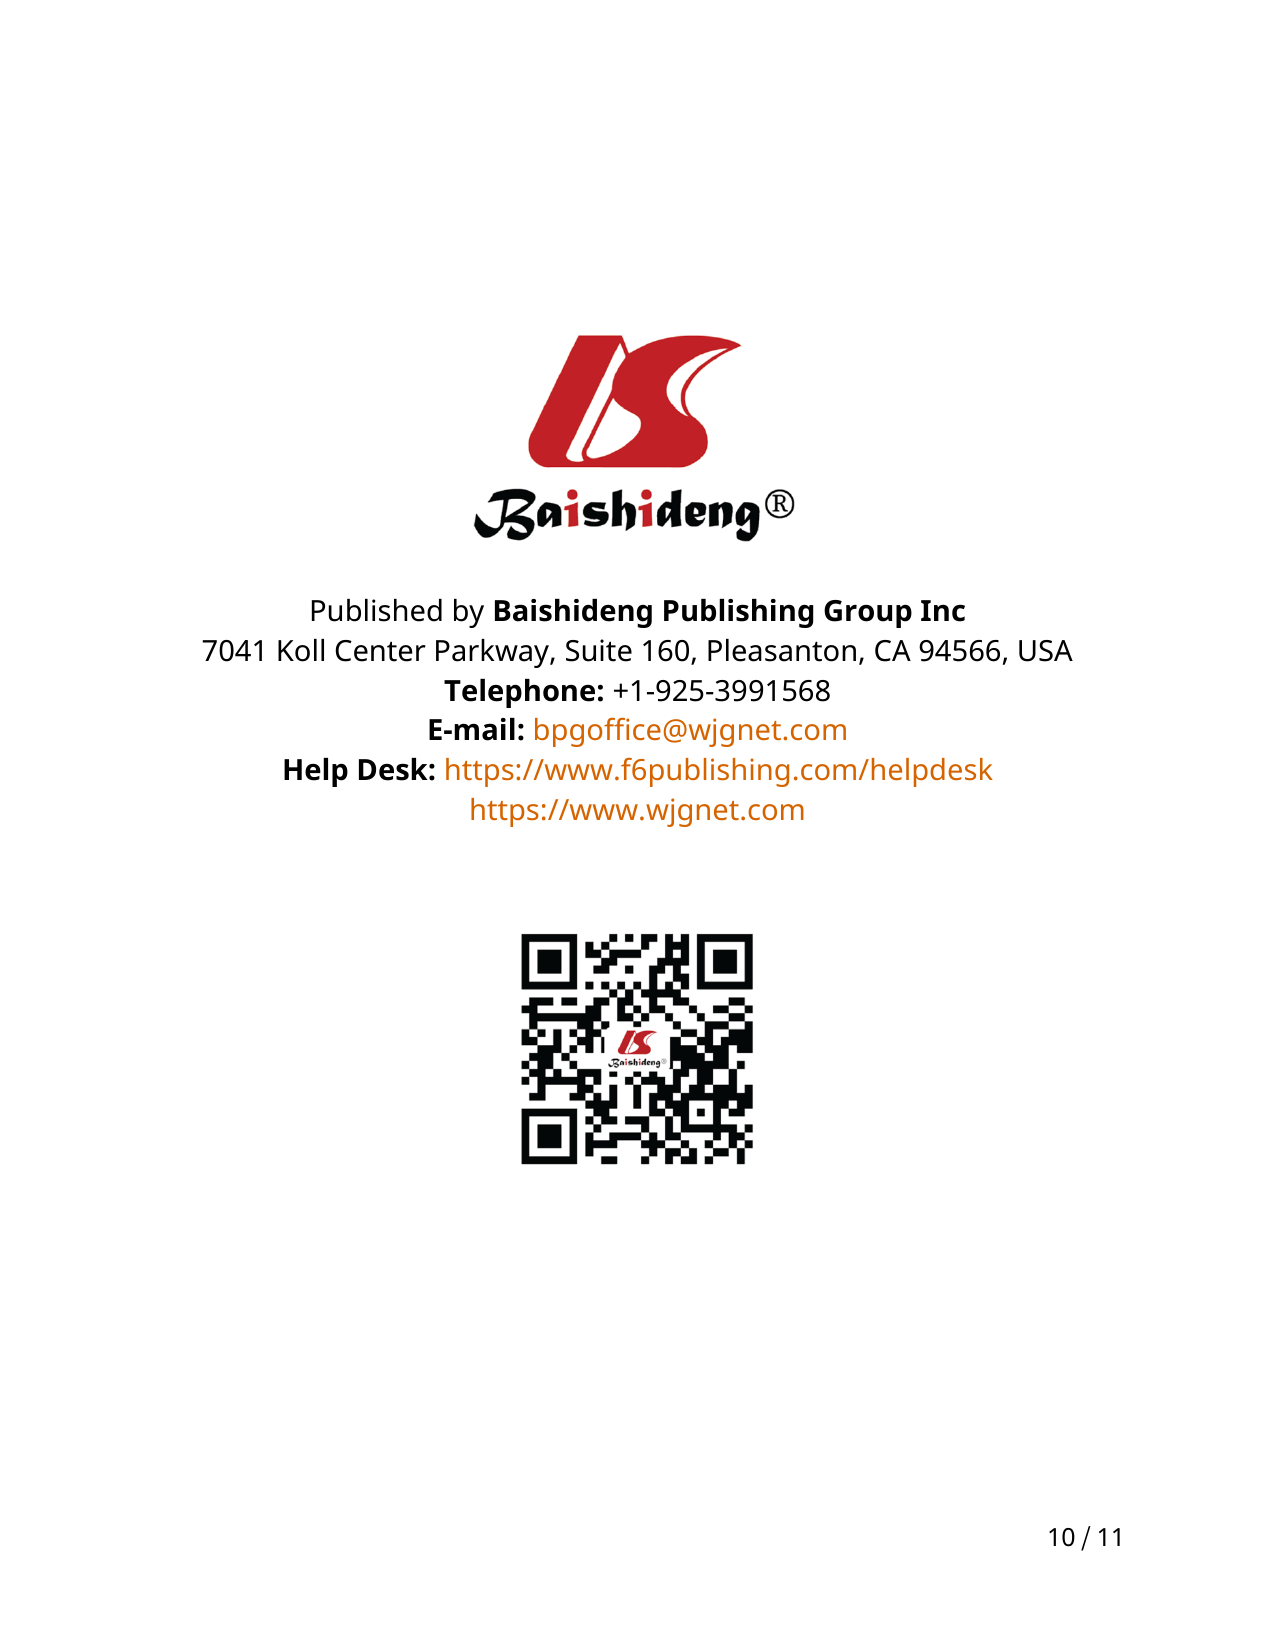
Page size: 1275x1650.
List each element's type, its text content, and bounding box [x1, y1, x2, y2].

text https://www.wjgnet.com [150, 789, 1125, 829]
picture [518, 930, 757, 1167]
text Telephone: +1-925-3991568 [150, 670, 1125, 709]
text 7041 Koll Center Parkway, Suite 160, Pleasanton, CA 94566, USA [150, 630, 1125, 670]
text E-mail: bpgoffice@wjgnet.com [150, 709, 1125, 749]
text Published by Baishideng Publishing Group Inc [150, 591, 1125, 630]
picture [432, 320, 843, 557]
text Help Desk: https://www.f6publishing.com/helpdesk [150, 749, 1125, 789]
